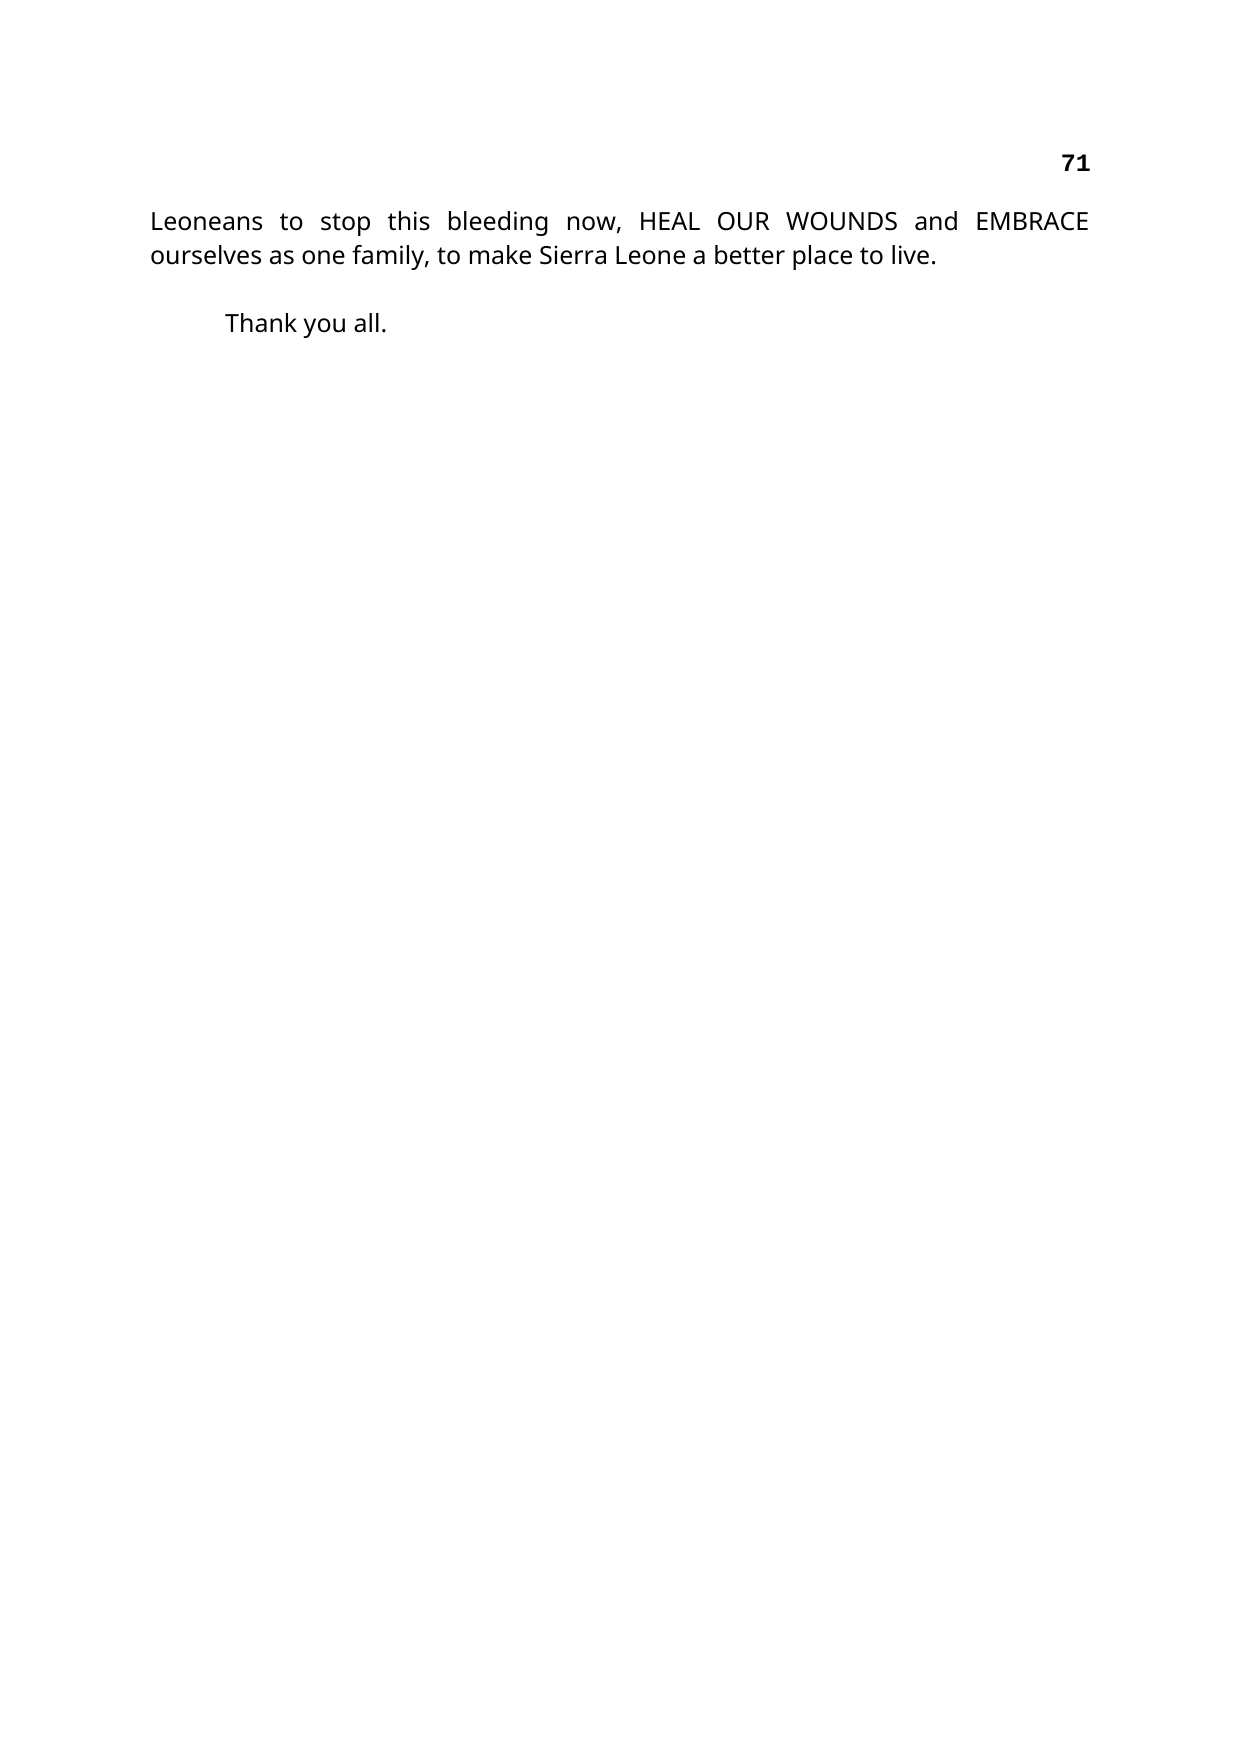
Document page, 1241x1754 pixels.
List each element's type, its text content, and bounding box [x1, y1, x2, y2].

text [150, 203, 1090, 271]
text Thank you all. [150, 306, 1090, 339]
